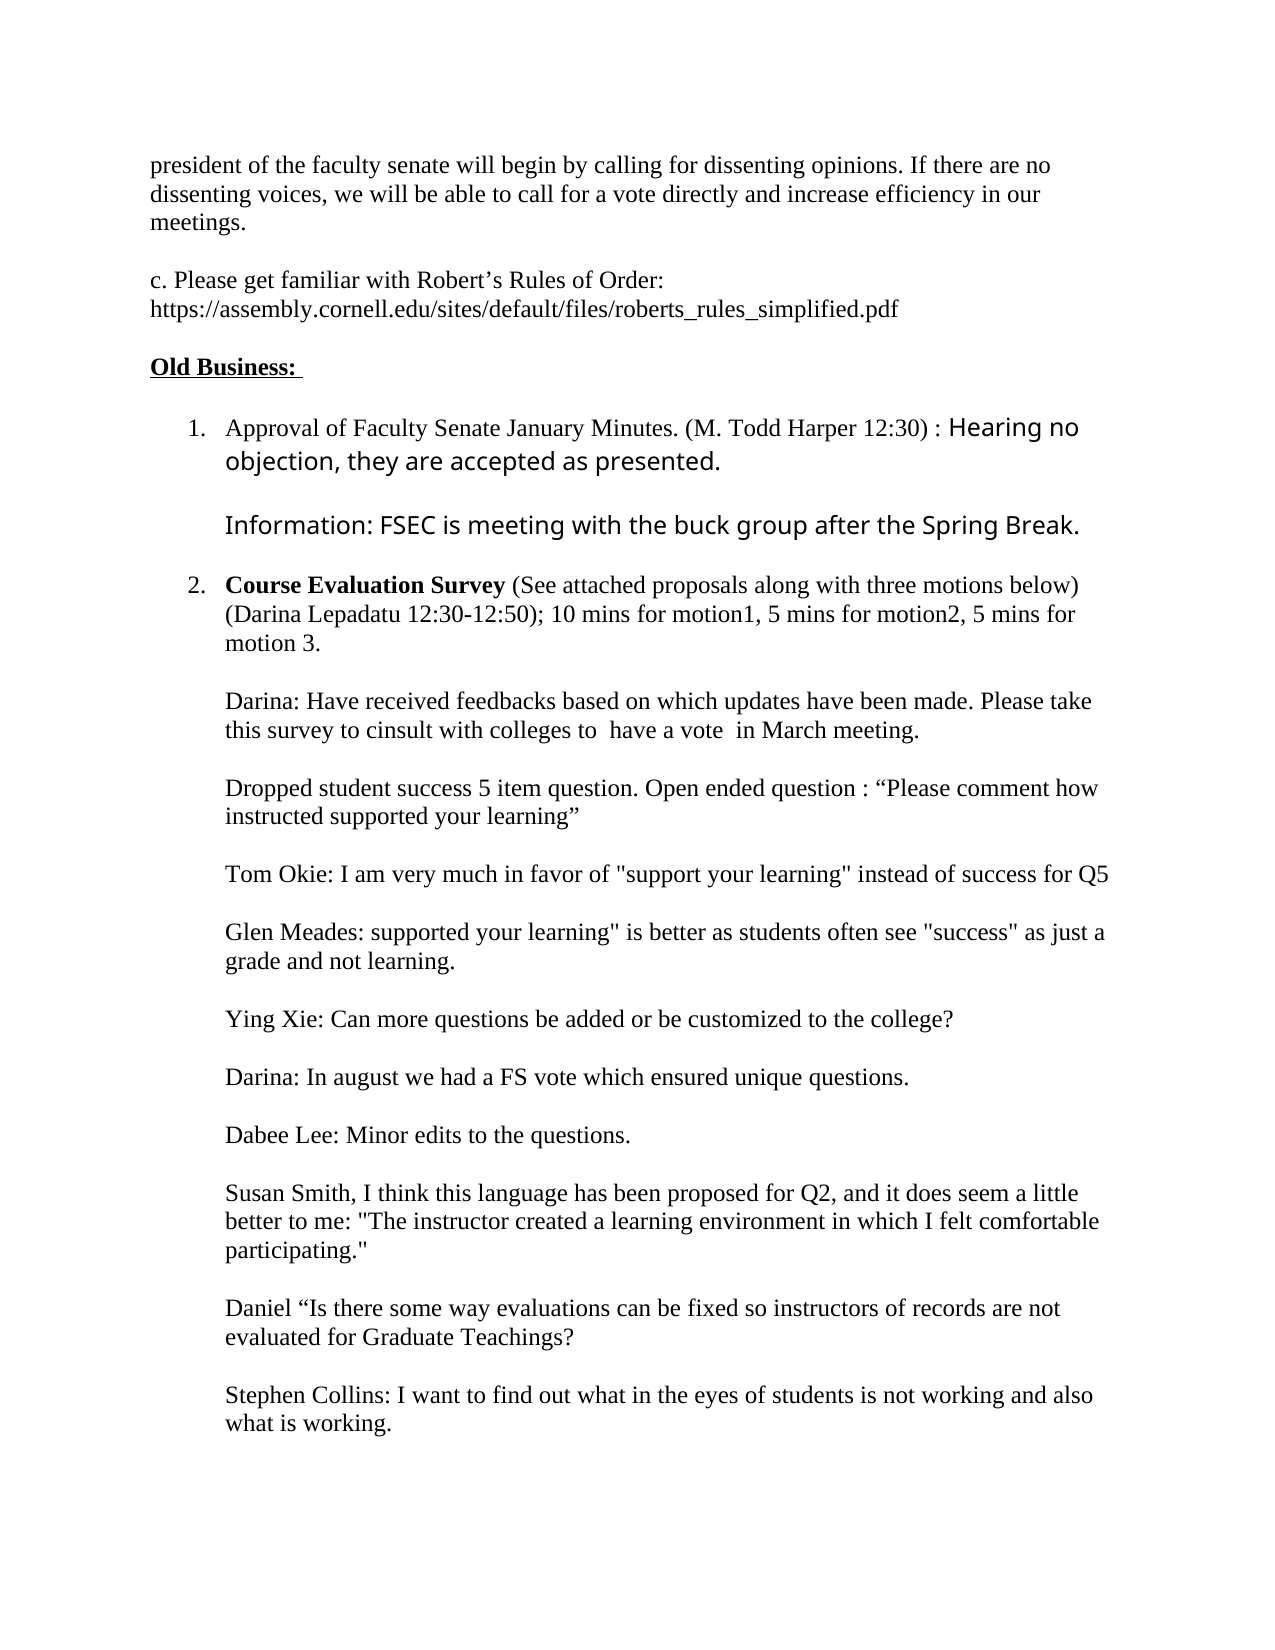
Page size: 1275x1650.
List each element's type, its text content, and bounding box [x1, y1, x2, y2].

text c. Please get familiar with Robert’s Rules of Order: https://assembly.cornell.edu/sites/default/files/roberts_rules_simplified.pdf [150, 265, 1125, 323]
text Tom Okie: I am very much in favor of "support your learning" instead of success for Q5 [225, 859, 1125, 888]
text Dropped student success 5 item question. Open ended question : “Please comment how instructed supported your learning” [225, 773, 1125, 830]
text Daniel “Is there some way evaluations can be fixed so instructors of records are not evaluated for Graduate Teachings? [225, 1293, 1125, 1351]
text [150, 150, 1125, 236]
list Course Evaluation Survey (See attached proposals along with three motions below) (Darina Lepadatu 12:30-12:50); 10 mins for motion1, 5 mins for motion2, 5 mins for motion 3. [187, 571, 1125, 657]
text Glen Meades: supported your learning" is better as students often see "success" as just a grade and not learning. [225, 917, 1125, 975]
text Stephen Collins: I want to find out what in the eyes of students is not working and also what is working. [225, 1380, 1125, 1437]
text Susan Smith, I think this language has been proposed for Q2, and it does seem a little better to me: "The instructor created a learning environment in which I felt comfortable participating." [225, 1178, 1125, 1264]
text Ying Xie: Can more questions be added or be customized to the college? [225, 1004, 1125, 1033]
text Old Business: [150, 352, 1125, 381]
list Approval of Faculty Senate January Minutes. (M. Todd Harper 12:30) : Hearing no objection, they are accepted as presented. [187, 410, 1125, 478]
text Darina: Have received feedbacks based on which updates have been made. Please take this survey to cinsult with colleges to have a vote in March meeting. [225, 686, 1125, 743]
text Information: FSEC is meeting with the buck group after the Spring Break. [225, 507, 1125, 541]
text Darina: In august we had a FS vote which ensured unique questions. [225, 1062, 1125, 1091]
text Dabee Lee: Minor edits to the questions. [225, 1120, 1125, 1148]
